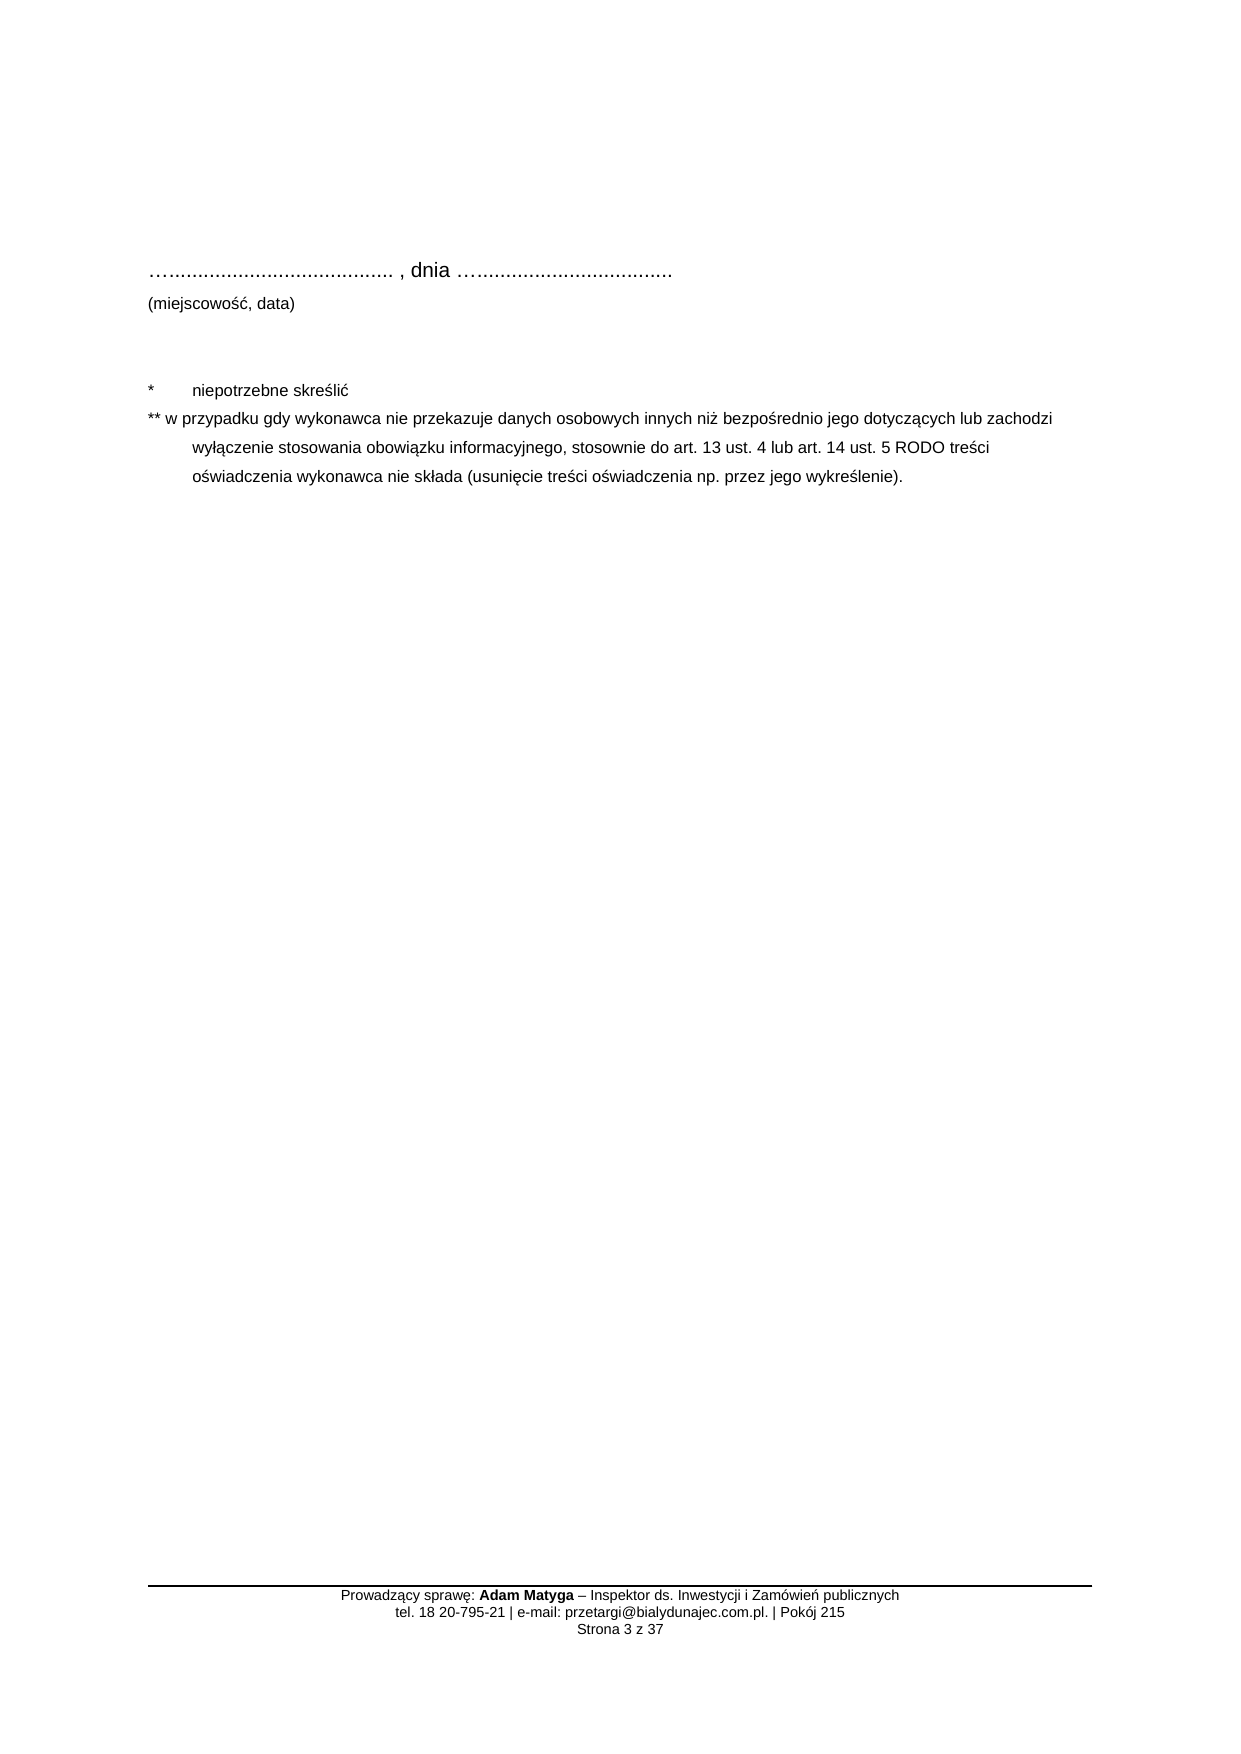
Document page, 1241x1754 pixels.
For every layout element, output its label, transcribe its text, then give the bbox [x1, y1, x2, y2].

text (miejscowość, data) [148, 294, 1092, 313]
text ** w przypadku gdy wykonawca nie przekazuje danych osobowych innych niż bezpośrednio jego dotyczących lub zachodzi wyłączenie stosowania obowiązku informacyjnego, stosownie do art. 13 ust. 4 lub art. 14 ust. 5 RODO treści oświadczenia wykonawca nie składa (usunięcie treści oświadczenia np. przez jego wykreślenie). [148, 409, 1092, 486]
text …....................................... , dnia ….................................. [148, 258, 1092, 282]
text * niepotrzebne skreślić [148, 380, 1092, 399]
